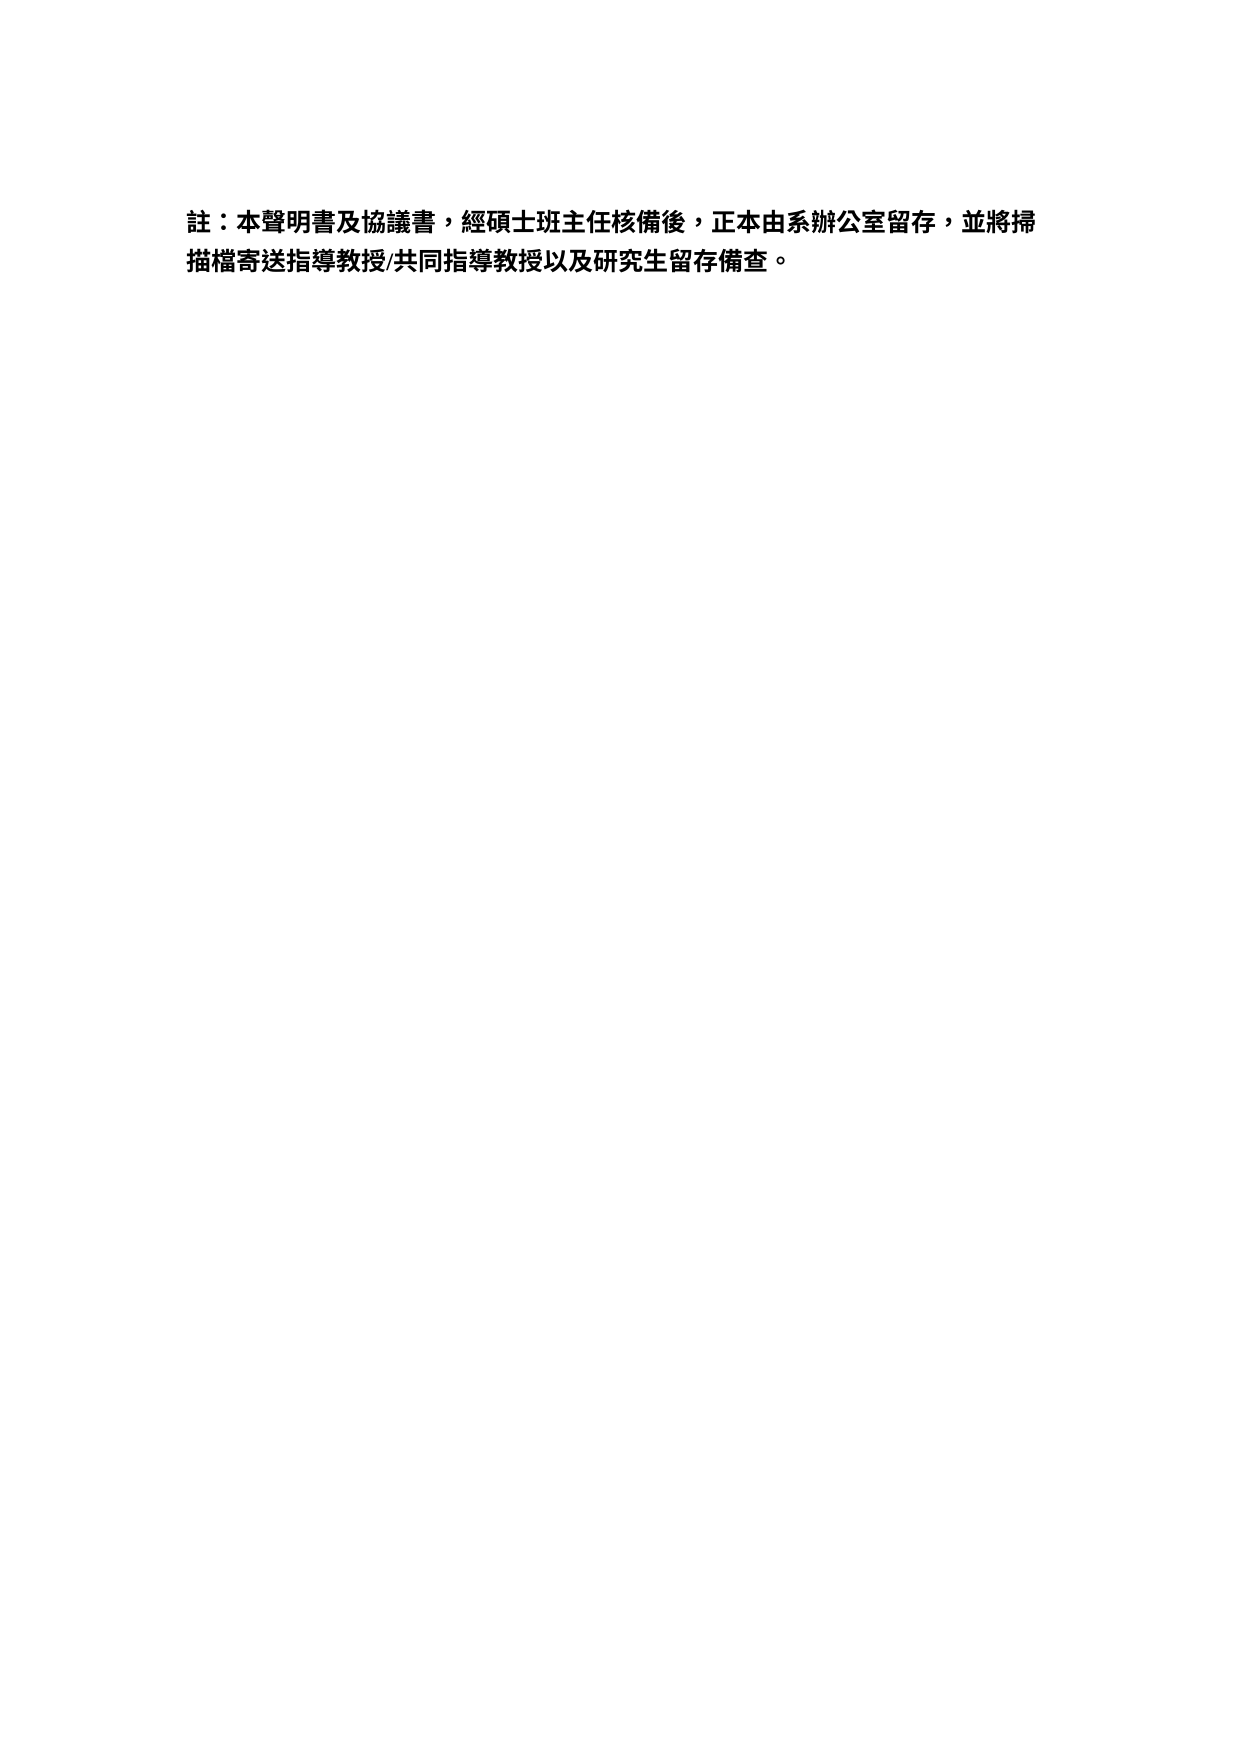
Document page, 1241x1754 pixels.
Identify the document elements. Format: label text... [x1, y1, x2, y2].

text 註：本聲明書及協議書，經碩士班主任核備後，正本由系辦公室留存，並將掃描檔寄送指導教授/共同指導教授以及研究生留存備查。 [186, 203, 1039, 278]
